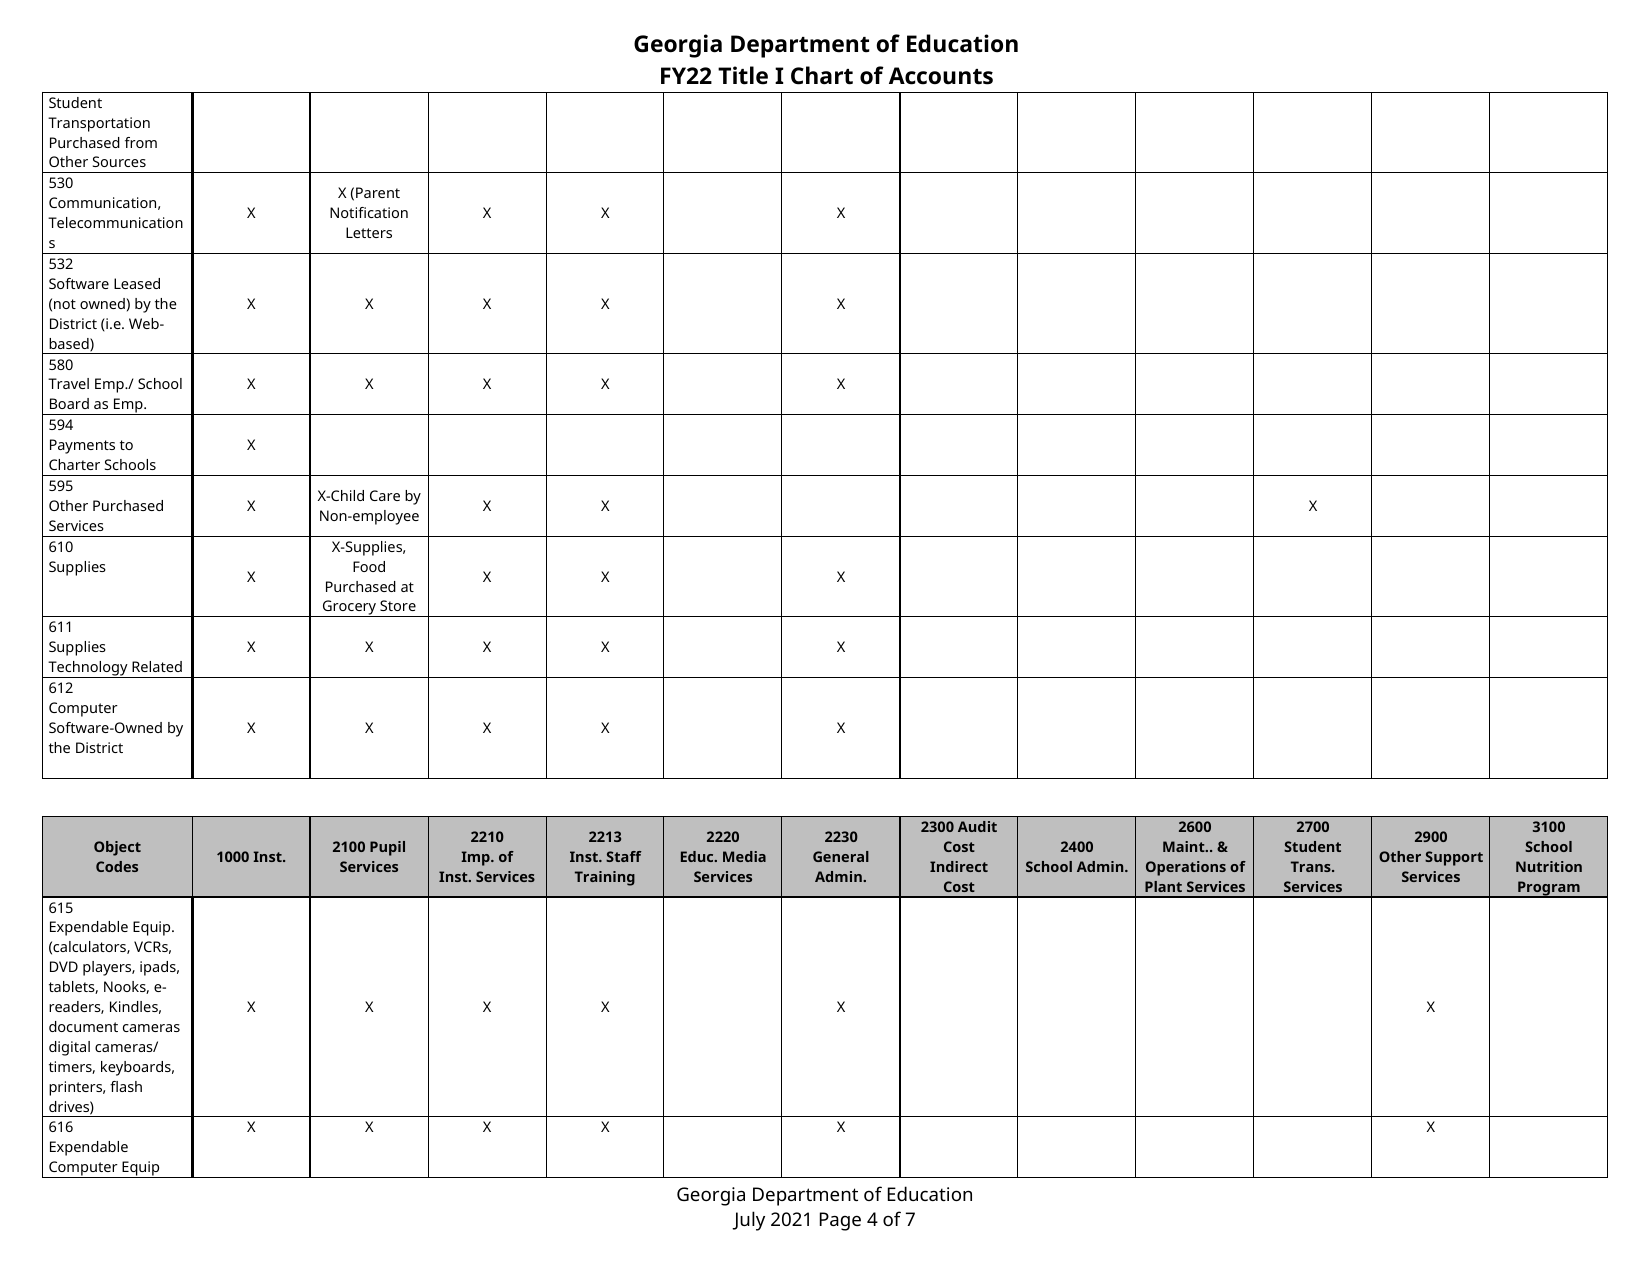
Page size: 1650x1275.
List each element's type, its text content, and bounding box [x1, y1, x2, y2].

table_cell [1372, 173, 1489, 253]
table_header 2400 School Admin. [1018, 817, 1135, 896]
table_cell X [429, 1117, 546, 1177]
table_cell [1254, 254, 1371, 353]
table_cell [664, 93, 781, 172]
table_cell [1254, 678, 1371, 777]
table_cell X [782, 678, 899, 777]
table_cell X [429, 354, 546, 414]
table_cell X [547, 898, 663, 1116]
table_header Object Codes [43, 817, 192, 896]
table_header 3100 School Nutrition Program [1490, 817, 1607, 896]
table_cell [1018, 1117, 1135, 1177]
table_cell X [782, 617, 899, 677]
table_cell [1372, 415, 1489, 475]
table_cell [664, 678, 781, 777]
table_cell X [547, 354, 663, 414]
table_cell [1136, 678, 1253, 777]
table_cell X [1372, 1117, 1489, 1177]
table_cell X [547, 617, 663, 677]
table_cell X [782, 1117, 899, 1177]
table_cell [1490, 93, 1607, 172]
table_cell X [429, 254, 546, 353]
table_cell [1018, 476, 1135, 536]
table_cell [1018, 173, 1135, 253]
table_cell X [194, 537, 309, 616]
table_header 2230 General Admin. [782, 817, 899, 896]
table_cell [43, 93, 191, 172]
table_cell X [1254, 93, 1371, 172]
table_cell [1136, 537, 1253, 616]
table_cell X [782, 254, 899, 353]
table_cell X [547, 537, 663, 616]
table_cell X [194, 476, 309, 536]
table_cell [664, 617, 781, 677]
table_cell 615 Expendable Equip. (calculators, VCRs, DVD players, ipads, tablets, Nooks, e-readers, Kindles, document cameras digital cameras/ timers, keyboards, printers, flash drives) [43, 898, 191, 1116]
table_cell [1018, 254, 1135, 353]
table_cell X-Supplies, Food Purchased at Grocery Store [311, 537, 428, 616]
table_cell X [429, 173, 546, 253]
table_cell X [782, 173, 899, 253]
table_cell X [429, 537, 546, 616]
table_cell [1136, 898, 1253, 1116]
table_cell [901, 678, 1017, 777]
table_cell [1372, 476, 1489, 536]
table_cell X [311, 617, 428, 677]
table_cell [782, 93, 899, 172]
table_cell [1490, 415, 1607, 475]
table_cell [664, 254, 781, 353]
table_cell X [547, 1117, 663, 1177]
table_cell [1372, 617, 1489, 677]
table_cell 611 Supplies Technology Related [43, 617, 191, 677]
table_cell [901, 617, 1017, 677]
table_cell X [1372, 898, 1489, 1116]
table_cell [1490, 254, 1607, 353]
table_cell X [194, 254, 309, 353]
table_cell 612 Computer Software-Owned by the District [43, 678, 191, 777]
table_cell X (Parent Notification Letters [311, 173, 428, 253]
table_cell [1254, 415, 1371, 475]
table_cell [194, 93, 309, 172]
table_cell [901, 476, 1017, 536]
table_cell [664, 173, 781, 253]
table_header 1000 Inst. [193, 817, 309, 896]
table_cell [1136, 617, 1253, 677]
table_cell [1372, 93, 1489, 172]
table_cell X [311, 678, 428, 777]
table_header 2100 Pupil Services [311, 817, 428, 896]
table_cell [1018, 537, 1135, 616]
table_cell [1372, 678, 1489, 777]
table_cell X [311, 898, 428, 1116]
table_cell [1136, 476, 1253, 536]
table_cell [1136, 173, 1253, 253]
table_cell X [311, 354, 428, 414]
table_cell 580 Travel Emp./ School Board as Emp. [43, 354, 191, 414]
table_cell [1136, 254, 1253, 353]
table_cell [1136, 93, 1253, 172]
table_cell X [782, 354, 899, 414]
table_cell [901, 1117, 1017, 1177]
table_cell [1254, 354, 1371, 414]
table_cell X [194, 617, 309, 677]
table_cell [1372, 254, 1489, 353]
table_cell [901, 415, 1017, 475]
table_cell X [429, 476, 546, 536]
table_cell X [194, 354, 309, 414]
table_cell [1018, 354, 1135, 414]
table_cell X [311, 1117, 428, 1177]
table_cell X [547, 678, 663, 777]
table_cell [43, 1117, 191, 1177]
table_cell [664, 415, 781, 475]
table_cell X [194, 678, 309, 777]
table_cell X [429, 617, 546, 677]
table_cell 532 Software Leased (not owned) by the District (i.e. Web-based) [43, 254, 191, 353]
table_cell [1018, 678, 1135, 777]
table_cell [782, 476, 899, 536]
table_cell [1490, 173, 1607, 253]
table_cell [547, 415, 663, 475]
table_cell X [429, 678, 546, 777]
table_cell [1254, 173, 1371, 253]
table_cell [311, 93, 428, 172]
table_header 2900 Other Support Services [1372, 817, 1489, 896]
table_cell X [194, 1117, 309, 1177]
table_cell [901, 254, 1017, 353]
table_cell [1018, 898, 1135, 1116]
table_cell [1490, 678, 1607, 777]
table_cell [1254, 898, 1371, 1116]
table_cell [1490, 476, 1607, 536]
table_cell [429, 415, 546, 475]
table_cell [901, 537, 1017, 616]
table_cell X [547, 476, 663, 536]
table_cell [1490, 354, 1607, 414]
table_cell [664, 476, 781, 536]
table_header 2700 Student Trans. Services [1254, 817, 1371, 896]
table_cell [664, 354, 781, 414]
table_cell 610 Supplies [43, 537, 191, 616]
table_cell [1372, 537, 1489, 616]
table_cell [1490, 1117, 1607, 1177]
table_cell [1136, 354, 1253, 414]
table_cell 594 Payments to Charter Schools [43, 415, 191, 475]
table_cell [1018, 93, 1135, 172]
table_cell X [429, 898, 546, 1116]
table_cell [1018, 617, 1135, 677]
table_cell [311, 415, 428, 475]
table_cell [1490, 898, 1607, 1116]
table_cell [1490, 617, 1607, 677]
table_cell [429, 93, 546, 172]
table_cell X [194, 415, 309, 475]
table_cell [664, 537, 781, 616]
table_cell [664, 898, 781, 1116]
table_cell [901, 93, 1017, 172]
table_cell X [547, 173, 663, 253]
table_header 2300 Audit Cost Indirect Cost [901, 817, 1017, 896]
table_cell [664, 1117, 781, 1177]
table_cell [1372, 354, 1489, 414]
table_cell [901, 173, 1017, 253]
table_cell X [782, 537, 899, 616]
table_header 2220 Educ. Media Services [664, 817, 781, 896]
table_cell X [782, 898, 899, 1116]
table_cell [1490, 537, 1607, 616]
table_header 2213 Inst. Staff Training [547, 817, 663, 896]
table_cell [1254, 537, 1371, 616]
table_cell [901, 354, 1017, 414]
table_cell [1018, 415, 1135, 475]
table_cell X [311, 254, 428, 353]
table_cell X [194, 898, 309, 1116]
table_cell 595 Other Purchased Services [43, 476, 191, 536]
table_cell X [194, 173, 309, 253]
table_cell [547, 93, 663, 172]
table_cell [901, 898, 1017, 1116]
table_cell [1136, 415, 1253, 475]
table_cell [782, 415, 899, 475]
table_header 2600 Maint.. & Operations of Plant Services [1136, 817, 1253, 896]
table_cell X [547, 254, 663, 353]
table_header 2210 Imp. of Inst. Services [429, 817, 546, 896]
table_cell X-Child Care by Non-employee [311, 476, 428, 536]
table_cell 530 Communication, Telecommunications [43, 173, 191, 253]
table_cell [1136, 1117, 1253, 1177]
table_cell X [1254, 476, 1371, 536]
table_cell [1254, 617, 1371, 677]
table_cell [1254, 1117, 1371, 1177]
